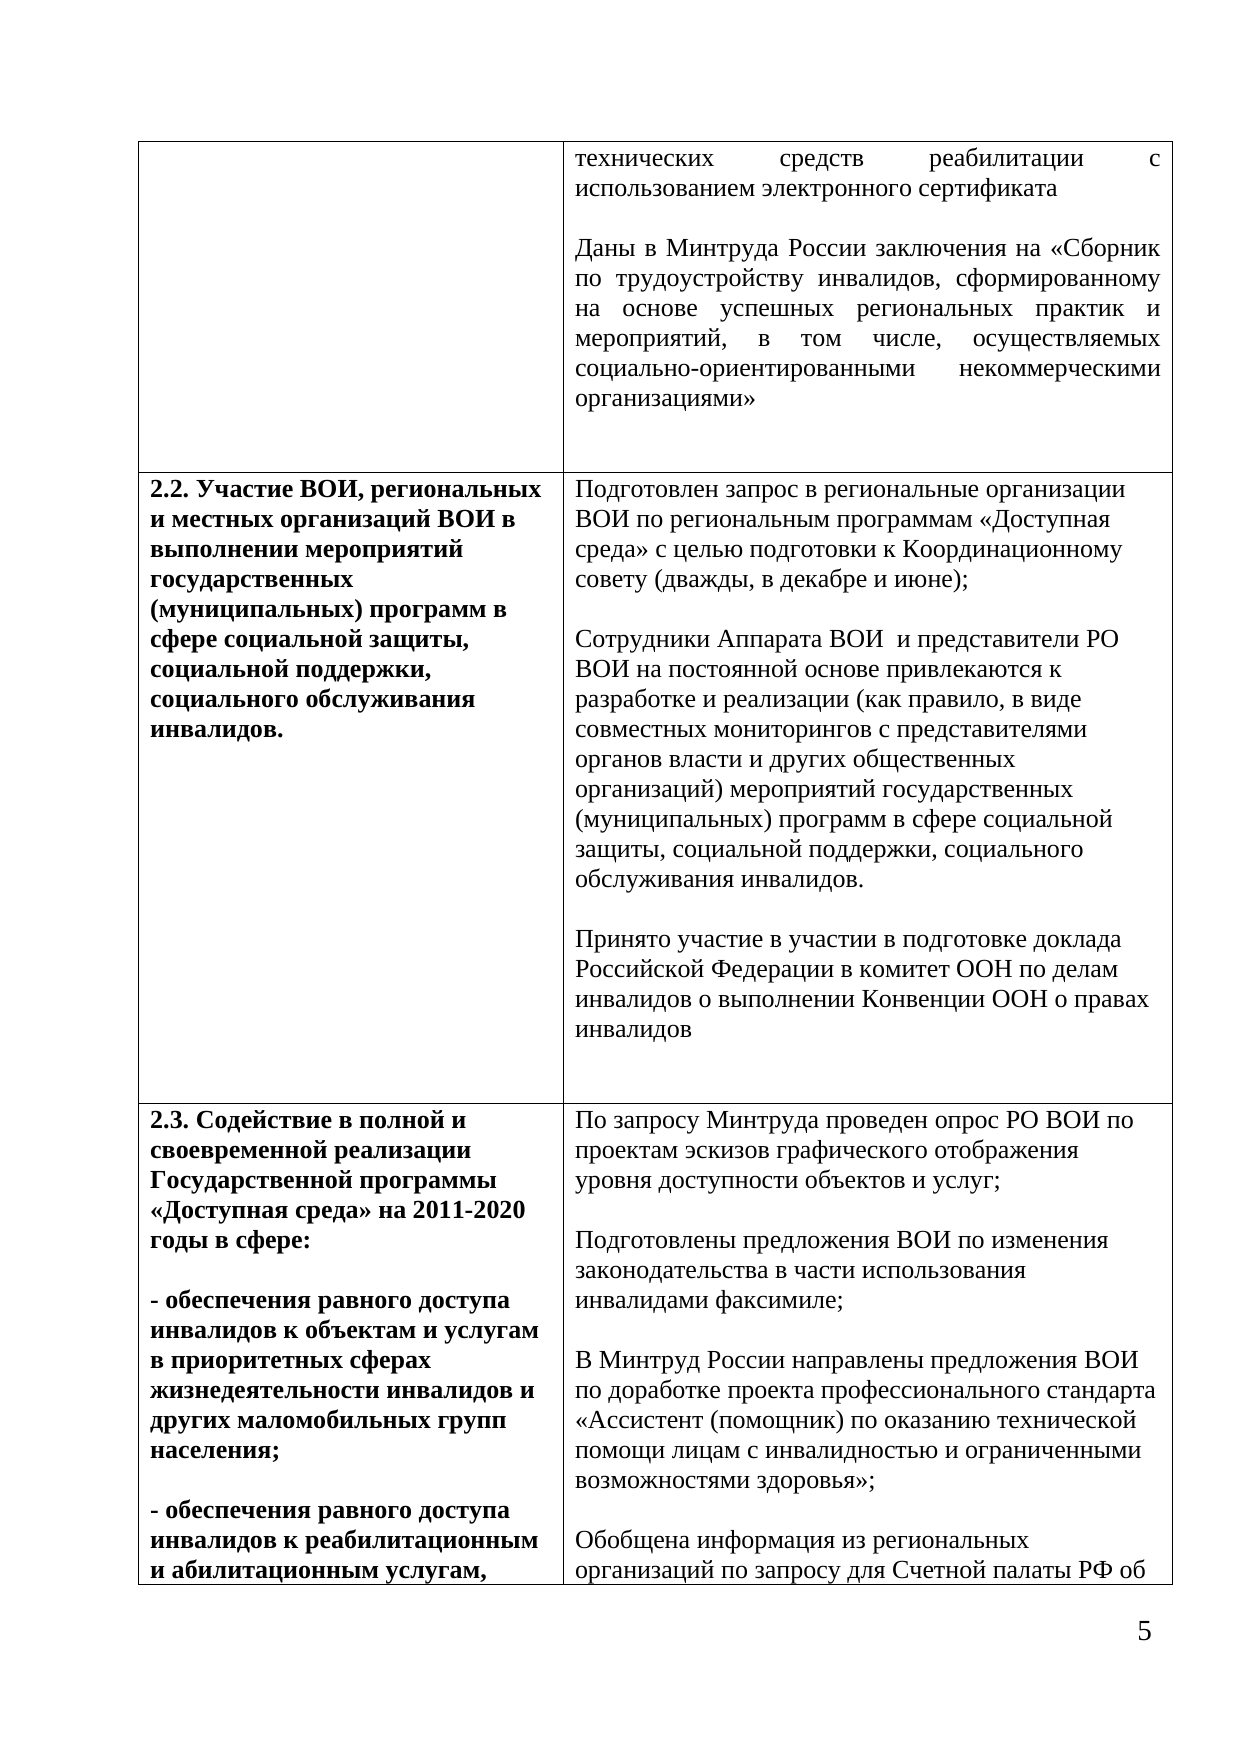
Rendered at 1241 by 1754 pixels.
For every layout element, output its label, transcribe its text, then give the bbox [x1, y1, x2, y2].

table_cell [564, 1104, 1172, 1584]
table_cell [564, 142, 1172, 472]
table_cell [139, 142, 563, 472]
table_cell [139, 1104, 563, 1584]
table_cell 2.2. Участие ВОИ, региональных и местных организаций ВОИ в выполнении мероприятий государственных (муниципальных) программ в сфере социальной защиты, социальной поддержки, социального обслуживания инвалидов. [139, 473, 563, 1103]
table_cell Подготовлен запрос в региональные организации ВОИ по региональным программам «Доступная среда» с целью подготовки к Координационному совету (дважды, в декабре и июне); Сотрудники Аппарата ВОИ и представители РО ВОИ на постоянной основе привлекаются к разработке и реализации (как правило, в виде совместных мониторингов с представителями органов власти и других общественных организаций) мероприятий государственных (муниципальных) программ в сфере социальной защиты, социальной поддержки, социального обслуживания инвалидов. Принято участие в участии в подготовке доклада Российской Федерации в комитет ООН по делам инвалидов о выполнении Конвенции ООН о правах инвалидов [564, 473, 1172, 1103]
